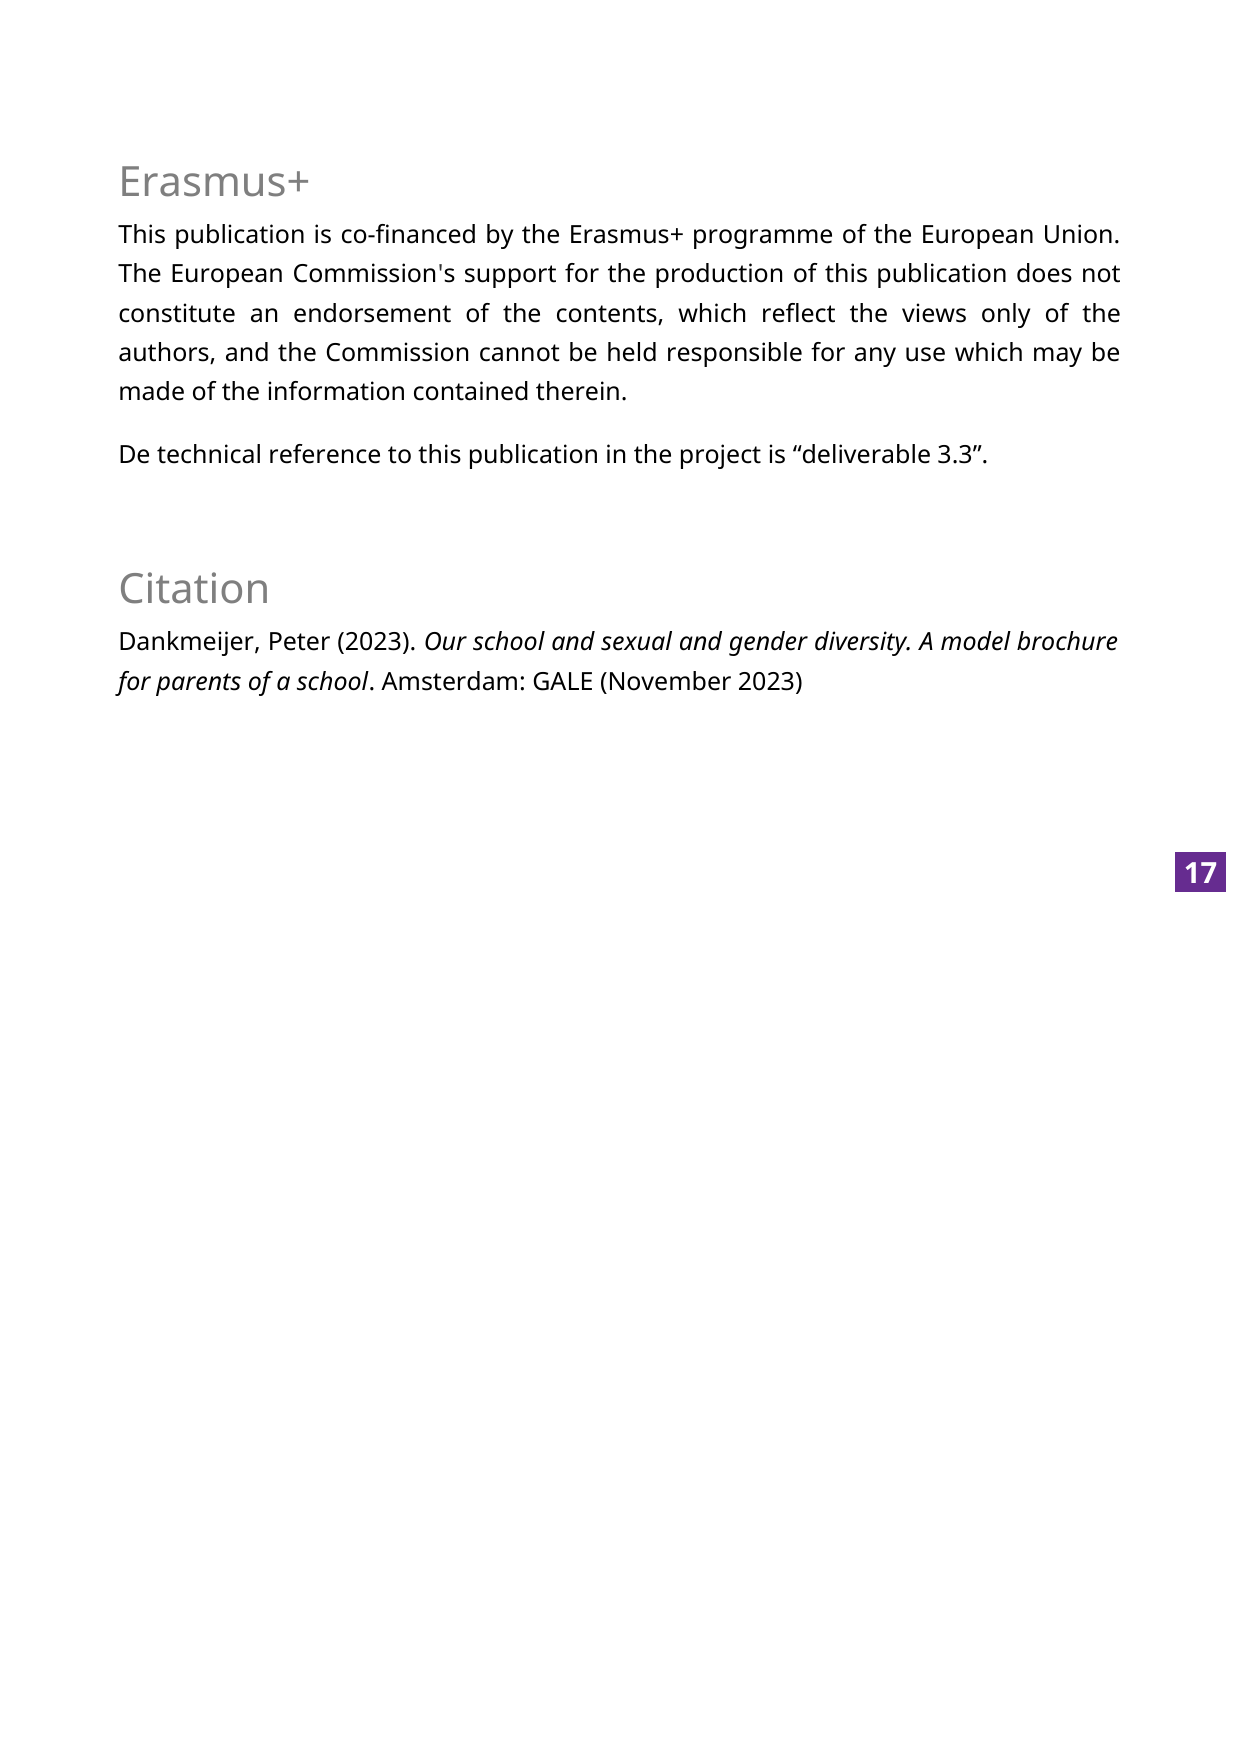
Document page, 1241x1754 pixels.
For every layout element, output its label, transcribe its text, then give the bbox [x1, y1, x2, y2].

text This publication is co-financed by the Erasmus+ programme of the European Union. The European Commission's support for the production of this publication does not constitute an endorsement of the contents, which reflect the views only of the authors, and the Commission cannot be held responsible for any use which may be made of the information contained therein. [118, 217, 1122, 408]
subtitle Citation [118, 559, 1122, 616]
text De technical reference to this publication in the project is “deliverable 3.3”. [118, 436, 1122, 470]
text Dankmeijer, Peter (2023). Our school and sexual and gender diversity. A model brochure for parents of a school. Amsterdam: GALE (November 2023) [118, 624, 1122, 697]
subtitle Erasmus+ [118, 152, 1122, 208]
